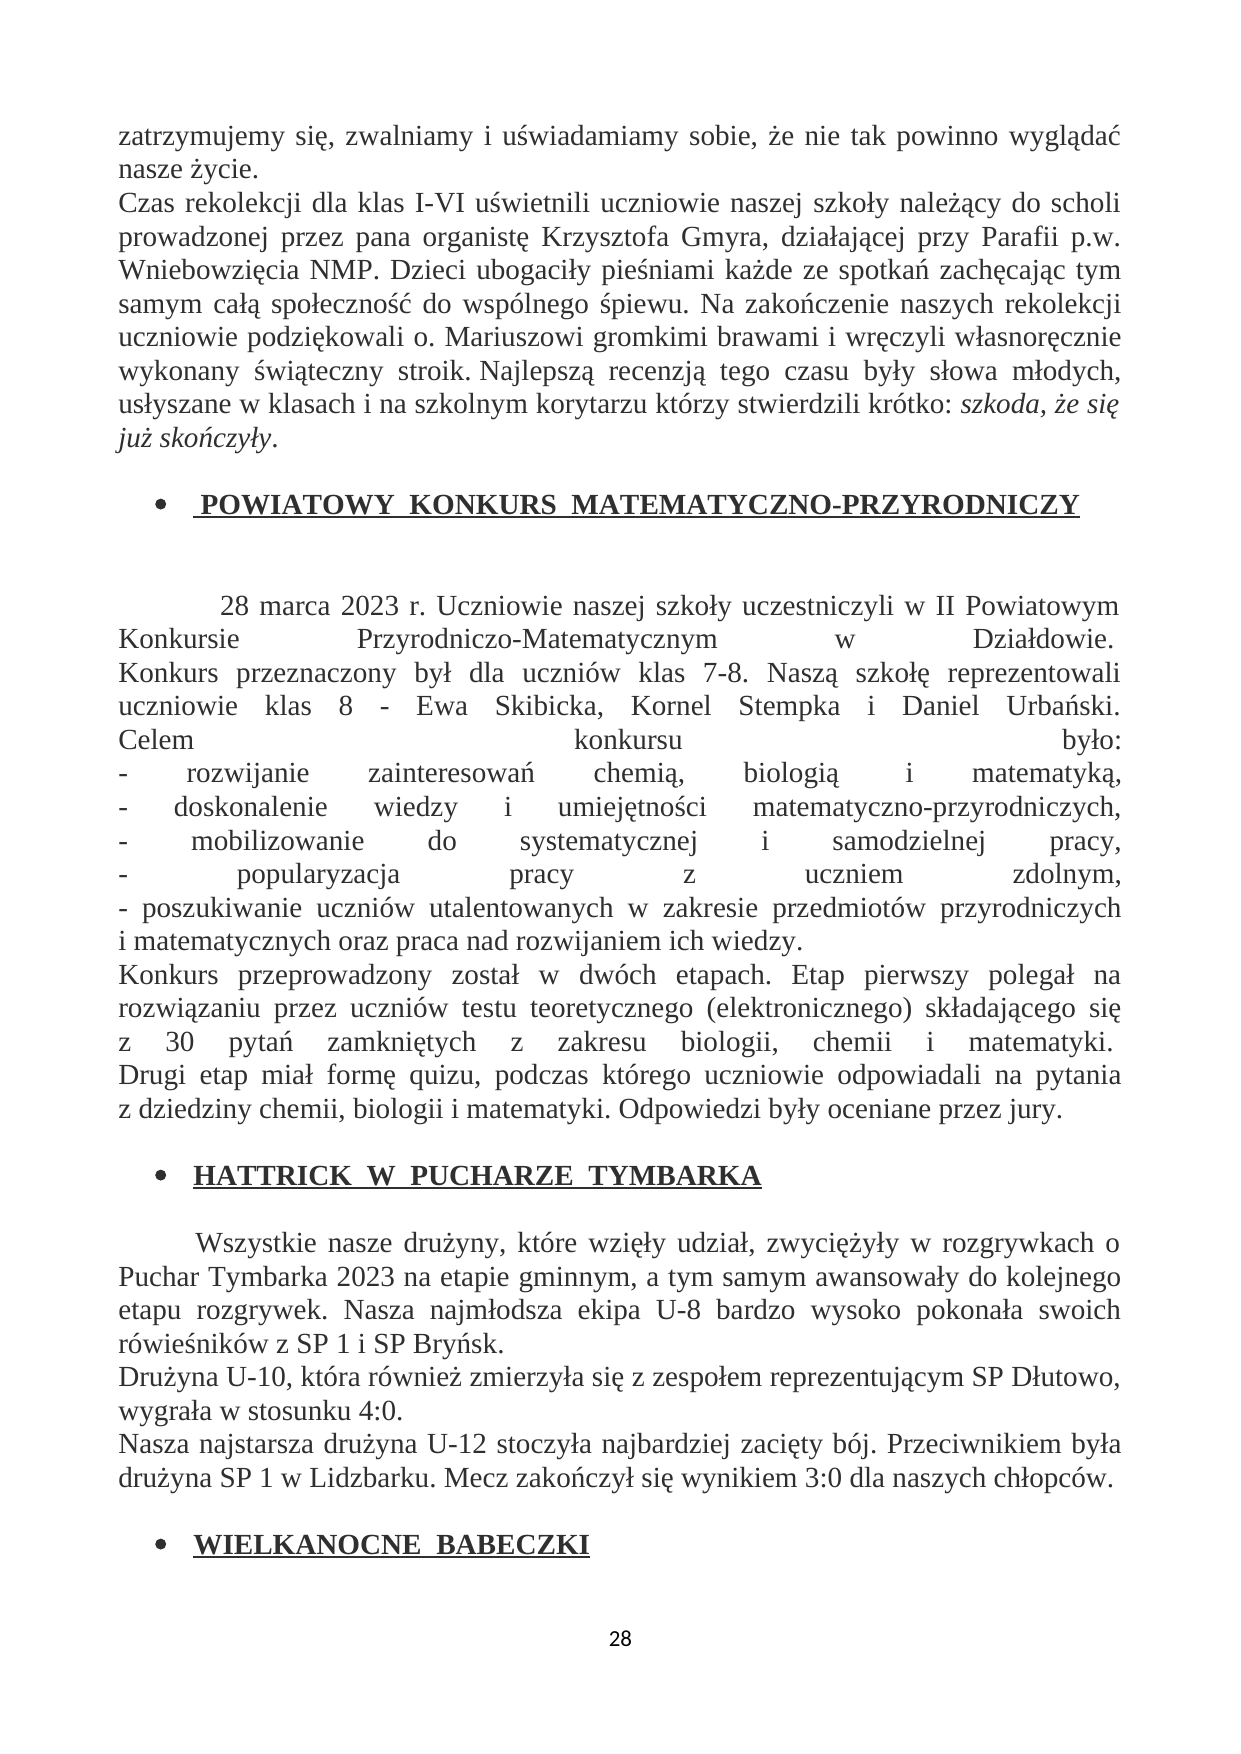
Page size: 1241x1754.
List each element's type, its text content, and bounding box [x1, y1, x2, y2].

list POWIATOWY KONKURS MATEMATYCZNO-PRZYRODNICZY [156, 487, 1122, 521]
text Wszystkie nasze drużyny, które wzięły udział, zwyciężyły w rozgrywkach o Puchar Tymbarka 2023 na etapie gminnym, a tym samym awansowały do kolejnego etapu rozgrywek. Nasza najmłodsza ekipa U-8 bardzo wysoko pokonała swoich rówieśników z SP 1 i SP Bryńsk. [118, 1225, 1122, 1359]
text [118, 118, 1122, 185]
text Nasza najstarsza drużyna U-12 stoczyła najbardziej zacięty bój. Przeciwnikiem była drużyna SP 1 w Lidzbarku. Mecz zakończył się wynikiem 3:0 dla naszych chłopców. [118, 1426, 1122, 1493]
list HATTRICK W PUCHARZE TYMBARKA [156, 1158, 1122, 1192]
text Konkurs przeprowadzony został w dwóch etapach. Etap pierwszy polegał na rozwiązaniu przez uczniów testu teoretycznego (elektronicznego) składającego się z 30 pytań zamkniętych z zakresu biologii, chemii i matematyki. Drugi etap miał formę quizu, podczas którego uczniowie odpowiadali na pytania z dziedziny chemii, biologii i matematyki. Odpowiedzi były oceniane przez jury. [118, 957, 1122, 1124]
list WIELKANOCNE BABECZKI [156, 1527, 1122, 1561]
text Czas rekolekcji dla klas I-VI uświetnili uczniowie naszej szkoły należący do scholi prowadzonej przez pana organistę Krzysztofa Gmyra, działającej przy Parafii p.w. Wniebowzięcia NMP. Dzieci ubogaciły pieśniami każde ze spotkań zachęcając tym samym całą społeczność do wspólnego śpiewu. Na zakończenie naszych rekolekcji uczniowie podziękowali o. Mariuszowi gromkimi brawami i wręczyli własnoręcznie wykonany świąteczny stroik. Najlepszą recenzją tego czasu były słowa młodych, usłyszane w klasach i na szkolnym korytarzu którzy stwierdzili krótko: szkoda, że się już skończyły. [118, 185, 1122, 453]
text 28 marca 2023 r. Uczniowie naszej szkoły uczestniczyli w II Powiatowym Konkursie Przyrodniczo-Matematycznym w Działdowie. Konkurs przeznaczony był dla uczniów klas 7-8. Naszą szkołę reprezentowali uczniowie klas 8 - Ewa Skibicka, Kornel Stempka i Daniel Urbański. Celem konkursu było: - rozwijanie zainteresowań chemią, biologią i matematyką, - doskonalenie wiedzy i umiejętności matematyczno-przyrodniczych, - mobilizowanie do systematycznej i samodzielnej pracy, - popularyzacja pracy z uczniem zdolnym, - poszukiwanie uczniów utalentowanych w zakresie przedmiotów przyrodniczych i matematycznych oraz praca nad rozwijaniem ich wiedzy. [118, 588, 1122, 957]
text Drużyna U-10, która również zmierzyła się z zespołem reprezentującym SP Dłutowo, wygrała w stosunku 4:0. [118, 1359, 1122, 1426]
